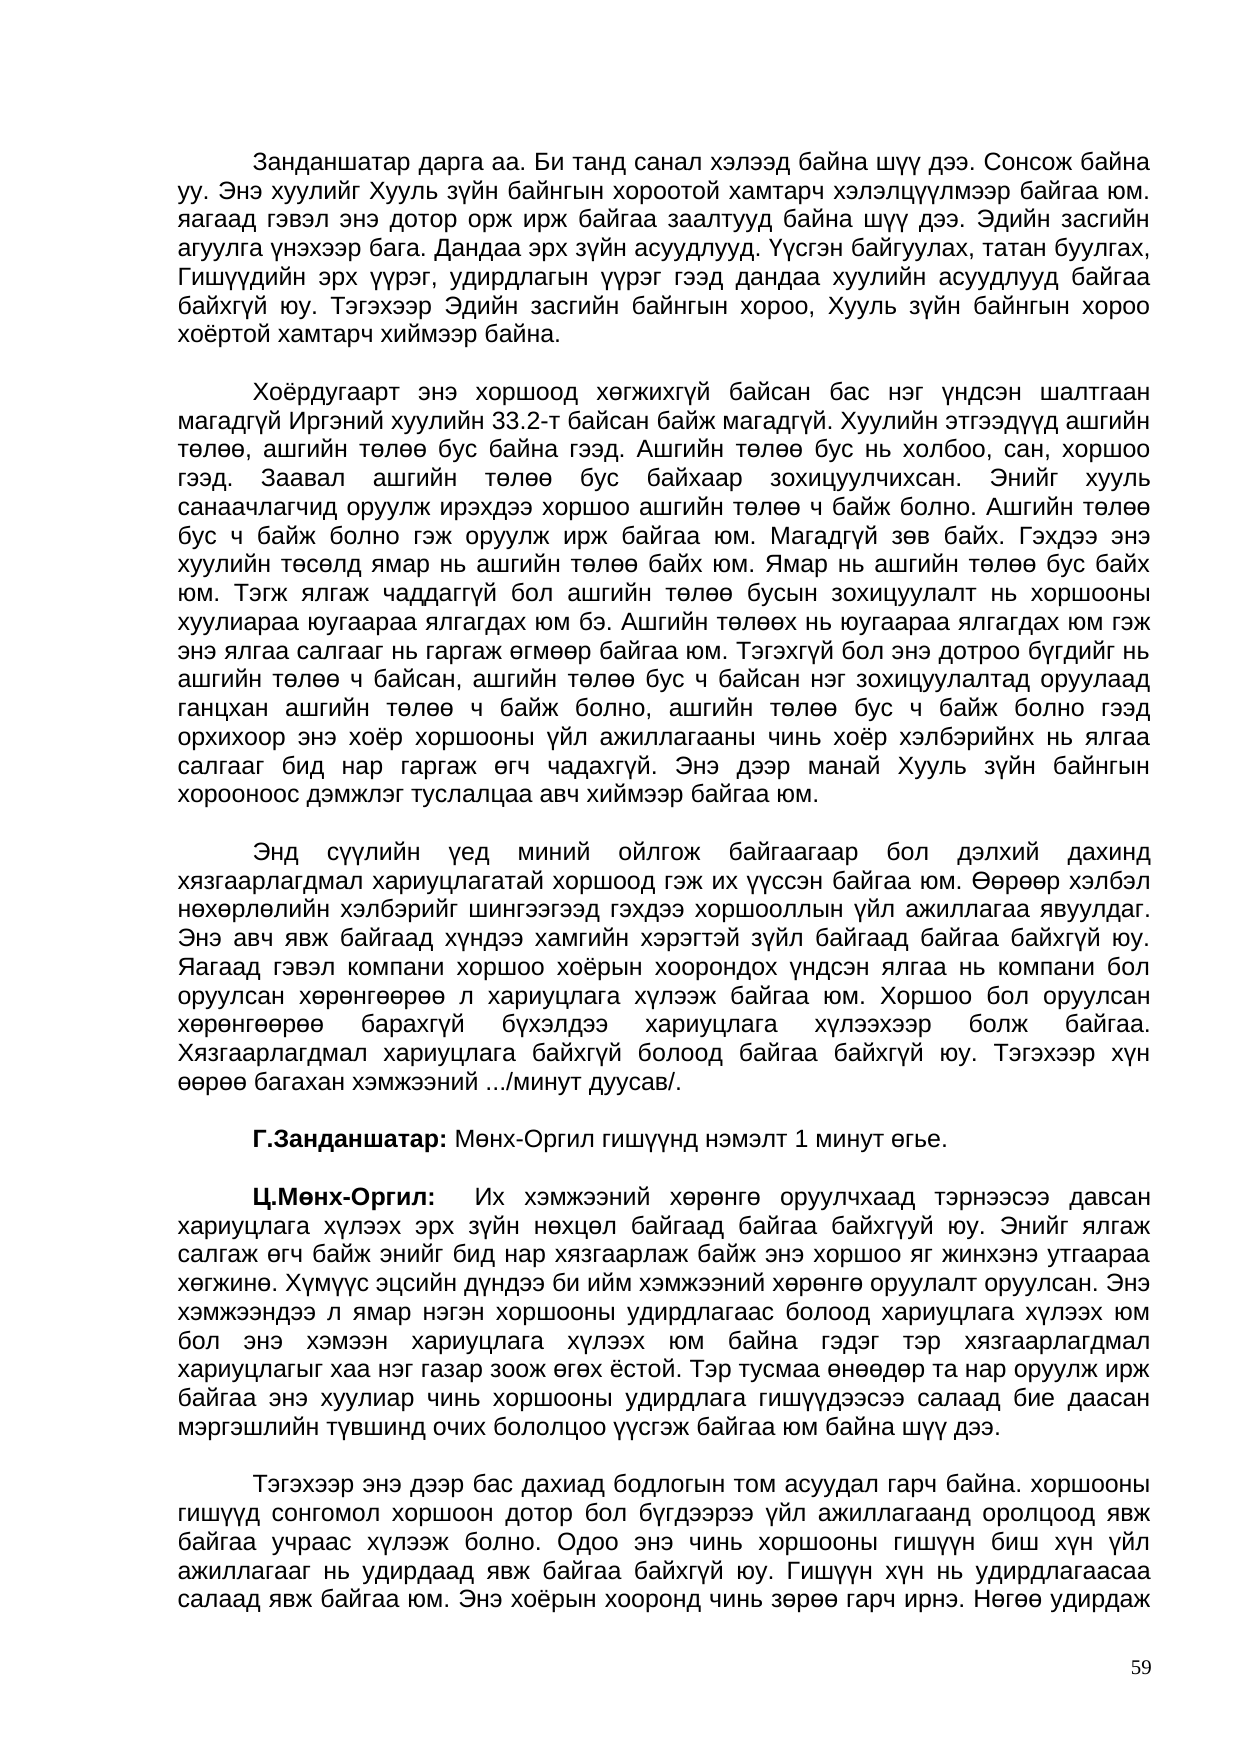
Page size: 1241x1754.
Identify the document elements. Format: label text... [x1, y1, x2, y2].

text Хоёрдугаарт энэ хоршоод хөгжихгүй байсан бас нэг үндсэн шалтгаан магадгүй Иргэний хуулийн 33.2-т байсан байж магадгүй. Хуулийн этгээдүүд ашгийн төлөө, ашгийн төлөө бус байна гээд. Ашгийн төлөө бус нь холбоо, сан, хоршоо гээд. Заавал ашгийн төлөө бус байхаар зохицуулчихсан. Энийг хууль санаачлагчид оруулж ирэхдээ хоршоо ашгийн төлөө ч байж болно. Ашгийн төлөө бус ч байж болно гэж оруулж ирж байгаа юм. Магадгүй зөв байх. Гэхдээ энэ хуулийн төсөлд ямар нь ашгийн төлөө байх юм. Ямар нь ашгийн төлөө бус байх юм. Тэгж ялгаж чаддаггүй бол ашгийн төлөө бусын зохицуулалт нь хоршооны хуулиараа юугаараа ялгагдах юм бэ. Ашгийн төлөөх нь юугаараа ялгагдах юм гэж энэ ялгаа салгааг нь гаргаж өгмөөр байгаа юм. Тэгэхгүй бол энэ дотроо бүгдийг нь ашгийн төлөө ч байсан, ашгийн төлөө бус ч байсан нэг зохицуулалтад оруулаад ганцхан ашгийн төлөө ч байж болно, ашгийн төлөө бус ч байж болно гээд орхихоор энэ хоёр хоршооны үйл ажиллагааны чинь хоёр хэлбэрийнх нь ялгаа салгааг бид нар гаргаж өгч чадахгүй. Энэ дээр манай Хууль зүйн байнгын хорооноос дэмжлэг туслалцаа авч хиймээр байгаа юм. [177, 377, 1152, 808]
text Занданшатар дарга аа. Би танд санал хэлээд байна шүү дээ. Сонсож байна уу. Энэ хуулийг Хууль зүйн байнгын хороотой хамтарч хэлэлцүүлмээр байгаа юм. яагаад гэвэл энэ дотор орж ирж байгаа заалтууд байна шүү дээ. Эдийн засгийн агуулга үнэхээр бага. Дандаа эрх зүйн асуудлууд. Үүсгэн байгуулах, татан буулгах, Гишүүдийн эрх үүрэг, удирдлагын үүрэг гээд дандаа хуулийн асуудлууд байгаа байхгүй юу. Тэгэхээр Эдийн засгийн байнгын хороо, Хууль зүйн байнгын хороо хоёртой хамтарч хиймээр байна. [177, 147, 1152, 348]
text Ц.Мөнх-Оргил: Их хэмжээний хөрөнгө оруулчхаад тэрнээсээ давсан хариуцлага хүлээх эрх зүйн нөхцөл байгаад байгаа байхгүуй юу. Энийг ялгаж салгаж өгч байж энийг бид нар хязгаарлаж байж энэ хоршоо яг жинхэнэ утгаараа хөгжинө. Хүмүүс эцсийн дүндээ би ийм хэмжээний хөрөнгө оруулалт оруулсан. Энэ хэмжээндээ л ямар нэгэн хоршооны удирдлагаас болоод хариуцлага хүлээх юм бол энэ хэмээн хариуцлага хүлээх юм байна гэдэг тэр хязгаарлагдмал хариуцлагыг хаа нэг газар зоож өгөх ёстой. Тэр тусмаа өнөөдөр та нар оруулж ирж байгаа энэ хуулиар чинь хоршооны удирдлага гишүүдээсээ салаад бие даасан мэргэшлийн түвшинд очих бололцоо үүсгэж байгаа юм байна шүү дээ. [177, 1182, 1152, 1441]
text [177, 1469, 1152, 1613]
text Г.Занданшатар: Мөнх-Оргил гишүүнд нэмэлт 1 минут өгье. [177, 1124, 1152, 1153]
text Энд сүүлийн үед миний ойлгож байгаагаар бол дэлхий дахинд хязгаарлагдмал хариуцлагатай хоршоод гэж их үүссэн байгаа юм. Өөрөөр хэлбэл нөхөрлөлийн хэлбэрийг шингээгээд гэхдээ хоршооллын үйл ажиллагаа явуулдаг. Энэ авч явж байгаад хүндээ хамгийн хэрэгтэй зүйл байгаад байгаа байхгүй юу. Яагаад гэвэл компани хоршоо хоёрын хоорондох үндсэн ялгаа нь компани бол оруулсан хөрөнгөөрөө л хариуцлага хүлээж байгаа юм. Хоршоо бол оруулсан хөрөнгөөрөө барахгүй бүхэлдээ хариуцлага хүлээхээр болж байгаа. Хязгаарлагдмал хариуцлага байхгүй болоод байгаа байхгүй юу. Тэгэхээр хүн өөрөө багахан хэмжээний .../минут дуусав/. [177, 837, 1152, 1096]
